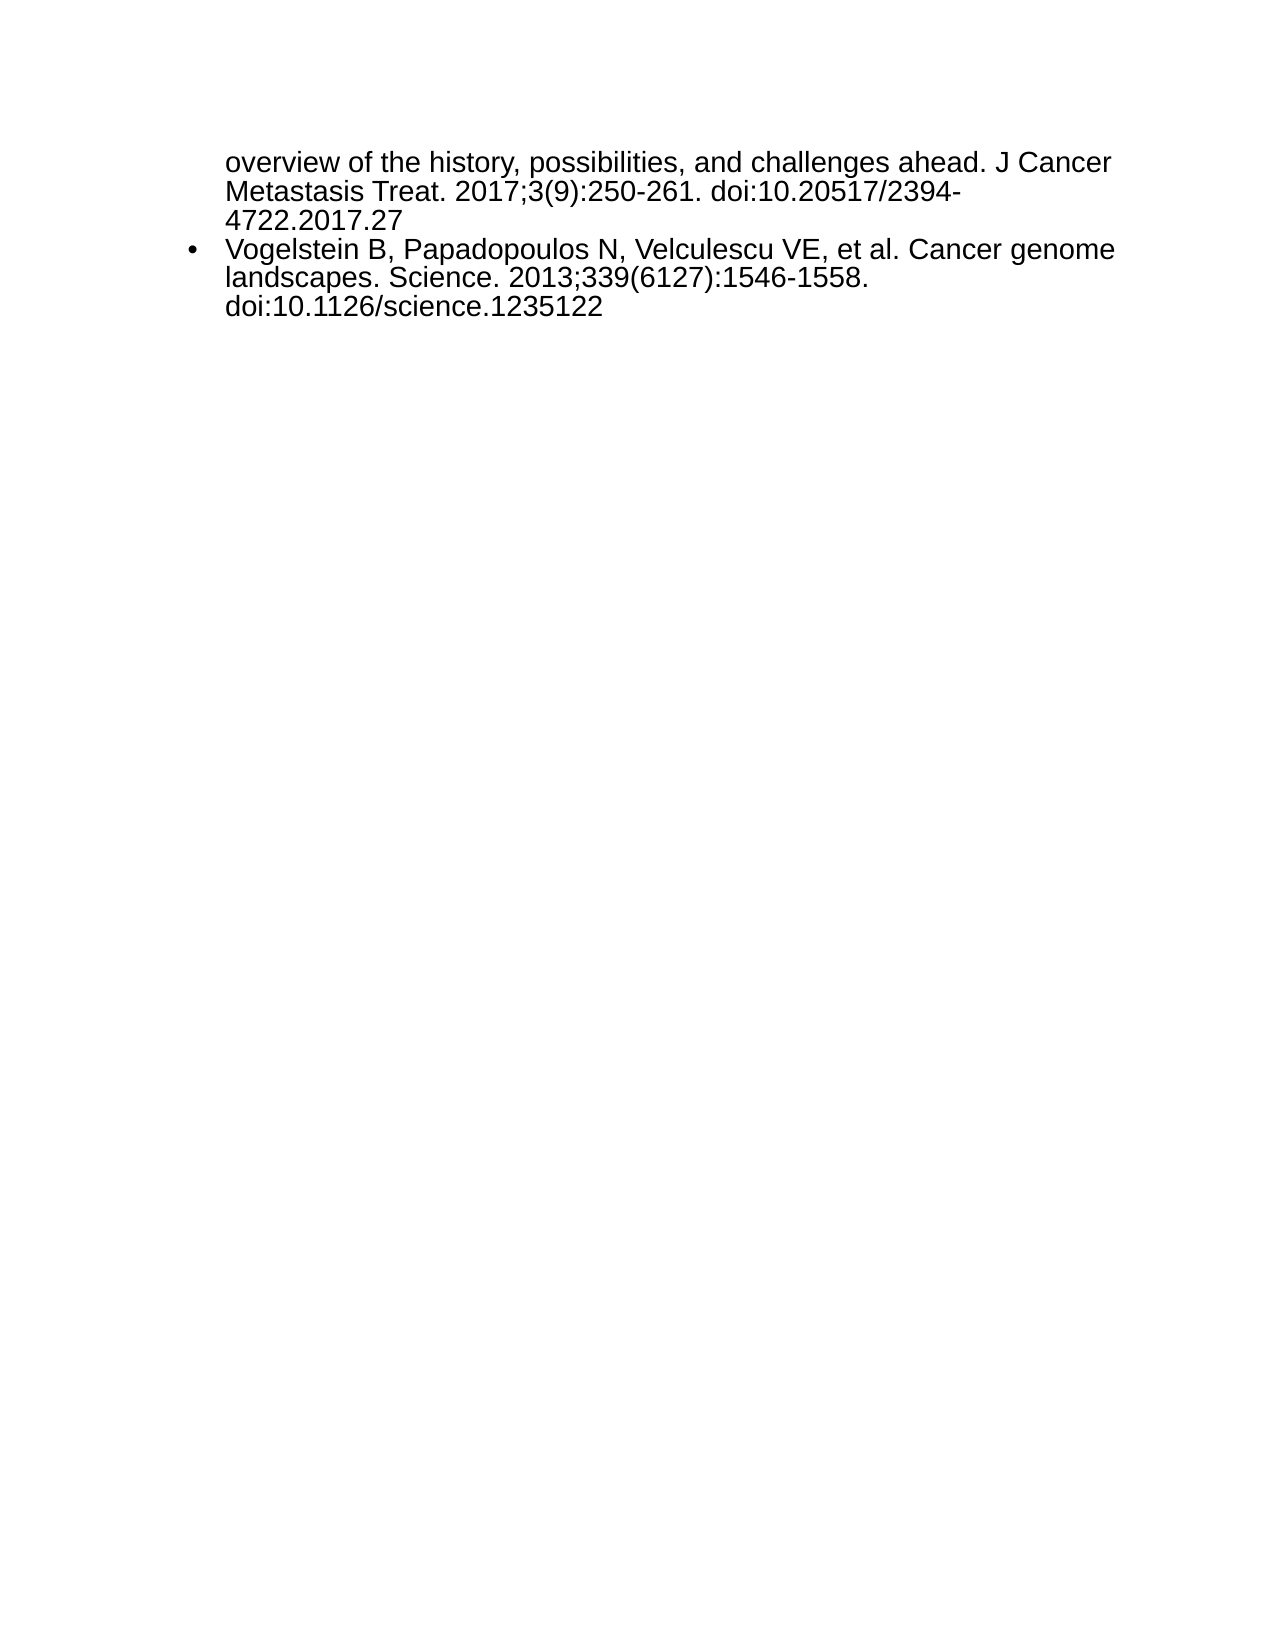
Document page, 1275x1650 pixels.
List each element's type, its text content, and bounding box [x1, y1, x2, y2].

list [187, 150, 1125, 236]
list Vogelstein B, Papadopoulos N, Velculescu VE, et al. Cancer genome landscapes. Science. 2013;339(6127):1546-1558. doi:10.1126/science.1235122 [187, 236, 1125, 322]
